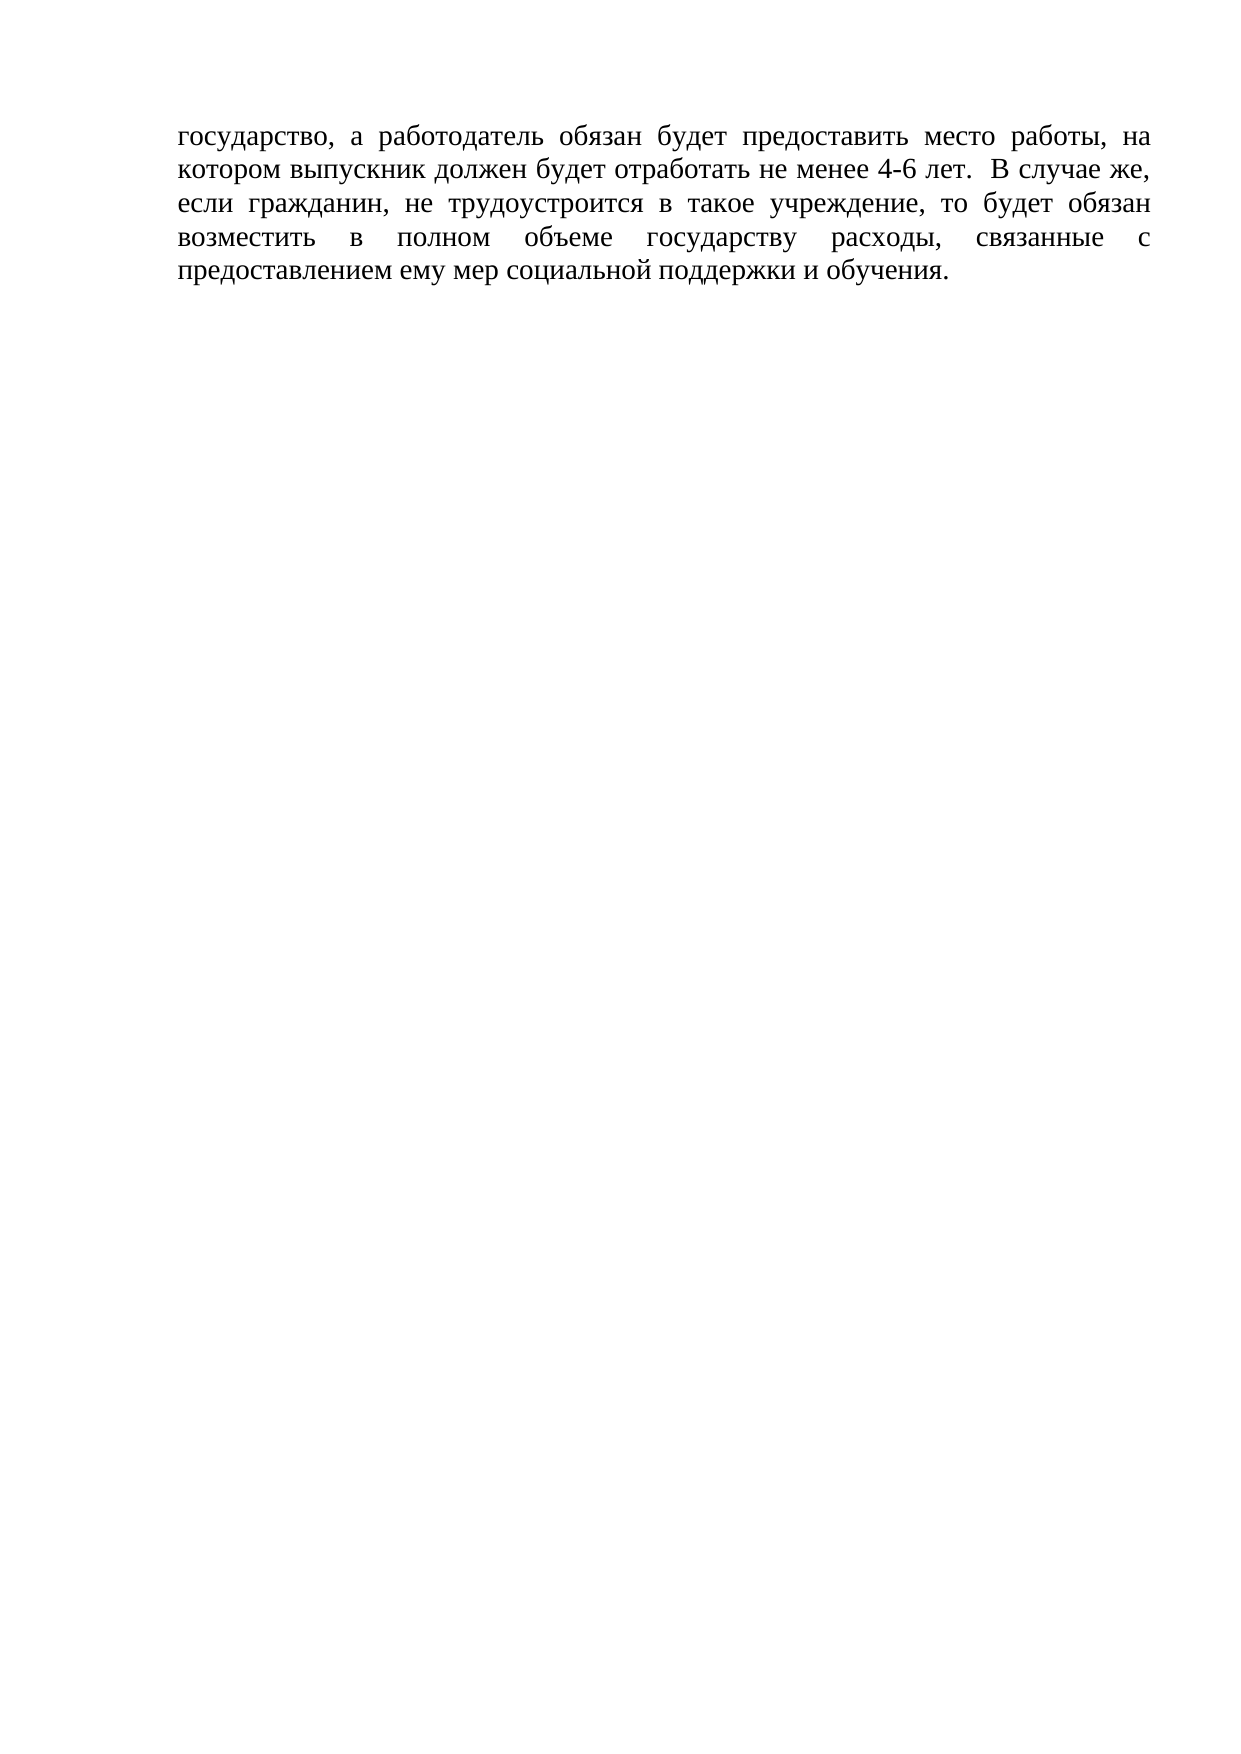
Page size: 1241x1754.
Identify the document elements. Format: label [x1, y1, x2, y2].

text [177, 118, 1152, 286]
